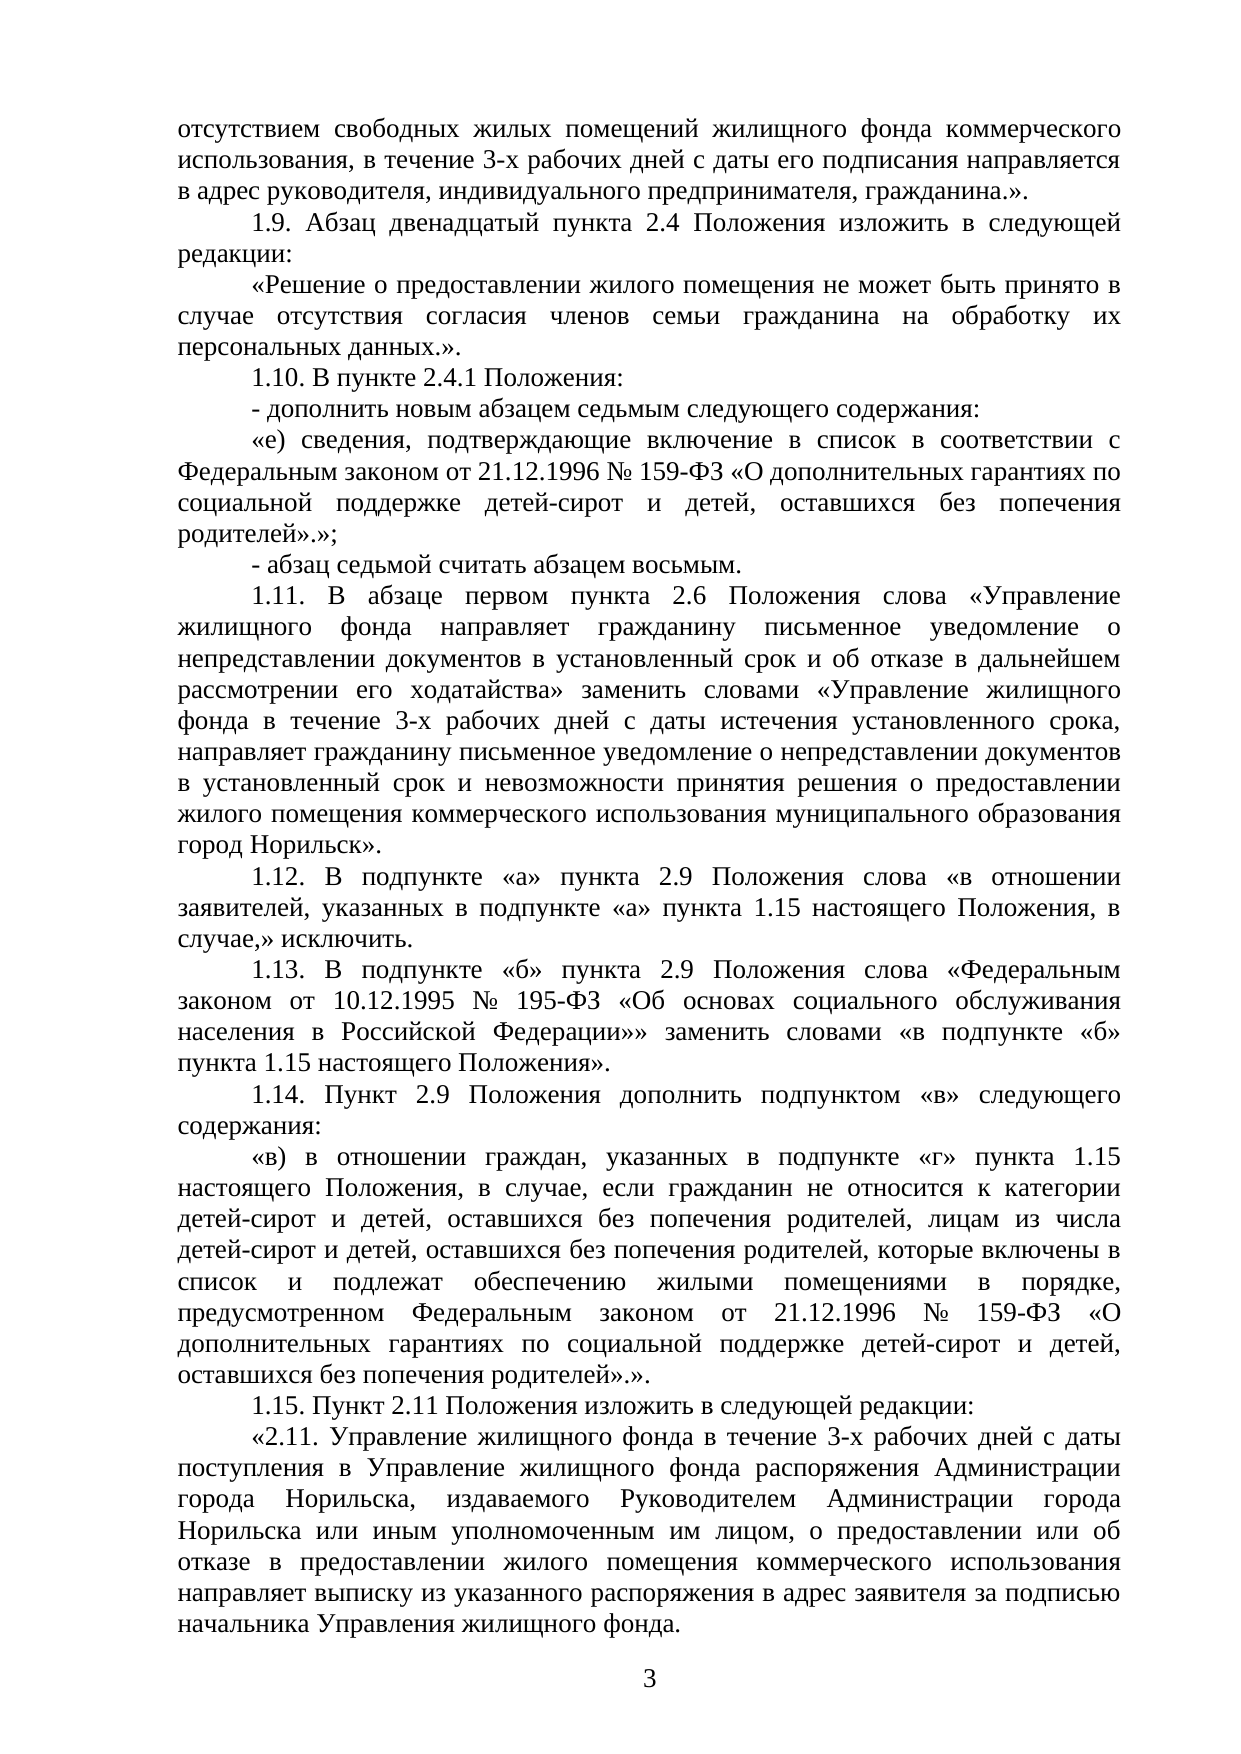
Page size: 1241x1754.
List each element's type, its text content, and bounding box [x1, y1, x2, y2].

text 1.13. В подпункте «б» пункта 2.9 Положения слова «Федеральным законом от 10.12.1995 № 195-ФЗ «Об основах социального обслуживания населения в Российской Федерации»» заменить словами «в подпункте «б» пункта 1.15 настоящего Положения». [177, 953, 1122, 1078]
text «в) в отношении граждан, указанных в подпункте «г» пункта 1.15 настоящего Положения, в случае, если гражданин не относится к категории детей-сирот и детей, оставшихся без попечения родителей, лицам из числа детей-сирот и детей, оставшихся без попечения родителей, которые включены в список и подлежат обеспечению жилыми помещениями в порядке, предусмотренном Федеральным законом от 21.12.1996 № 159-ФЗ «О дополнительных гарантиях по социальной поддержке детей-сирот и детей, оставшихся без попечения родителей».». [177, 1140, 1122, 1389]
text - абзац седьмой считать абзацем восьмым. [177, 548, 1122, 579]
text 1.14. Пункт 2.9 Положения дополнить подпунктом «в» следующего содержания: [177, 1078, 1122, 1140]
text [177, 112, 1122, 206]
text «е) сведения, подтверждающие включение в список в соответствии с Федеральным законом от 21.12.1996 № 159-ФЗ «О дополнительных гарантиях по социальной поддержке детей-сирот и детей, оставшихся без попечения родителей».»; [177, 424, 1122, 548]
text «2.11. Управление жилищного фонда в течение 3-х рабочих дней с даты поступления в Управление жилищного фонда распоряжения Администрации города Норильска, издаваемого Руководителем Администрации города Норильска или иным уполномоченным им лицом, о предоставлении или об отказе в предоставлении жилого помещения коммерческого использования направляет выписку из указанного распоряжения в адрес заявителя за подписью начальника Управления жилищного фонда. [177, 1420, 1122, 1638]
text «Решение о предоставлении жилого помещения не может быть принято в случае отсутствия согласия членов семьи гражданина на обработку их персональных данных.». [177, 268, 1122, 361]
text 1.10. В пункте 2.4.1 Положения: [177, 361, 1122, 392]
text 1.11. В абзаце первом пункта 2.6 Положения слова «Управление жилищного фонда направляет гражданину письменное уведомление о непредставлении документов в установленный срок и об отказе в дальнейшем рассмотрении его ходатайства» заменить словами «Управление жилищного фонда в течение 3-х рабочих дней с даты истечения установленного срока, направляет гражданину письменное уведомление о непредставлении документов в установленный срок и невозможности принятия решения о предоставлении жилого помещения коммерческого использования муниципального образования город Норильск». [177, 579, 1122, 860]
text 1.9. Абзац двенадцатый пункта 2.4 Положения изложить в следующей редакции: [177, 206, 1122, 268]
text - дополнить новым абзацем седьмым следующего содержания: [177, 392, 1122, 424]
text 1.15. Пункт 2.11 Положения изложить в следующей редакции: [177, 1389, 1122, 1420]
text 1.12. В подпункте «а» пункта 2.9 Положения слова «в отношении заявителей, указанных в подпункте «а» пункта 1.15 настоящего Положения, в случае,» исключить. [177, 860, 1122, 953]
